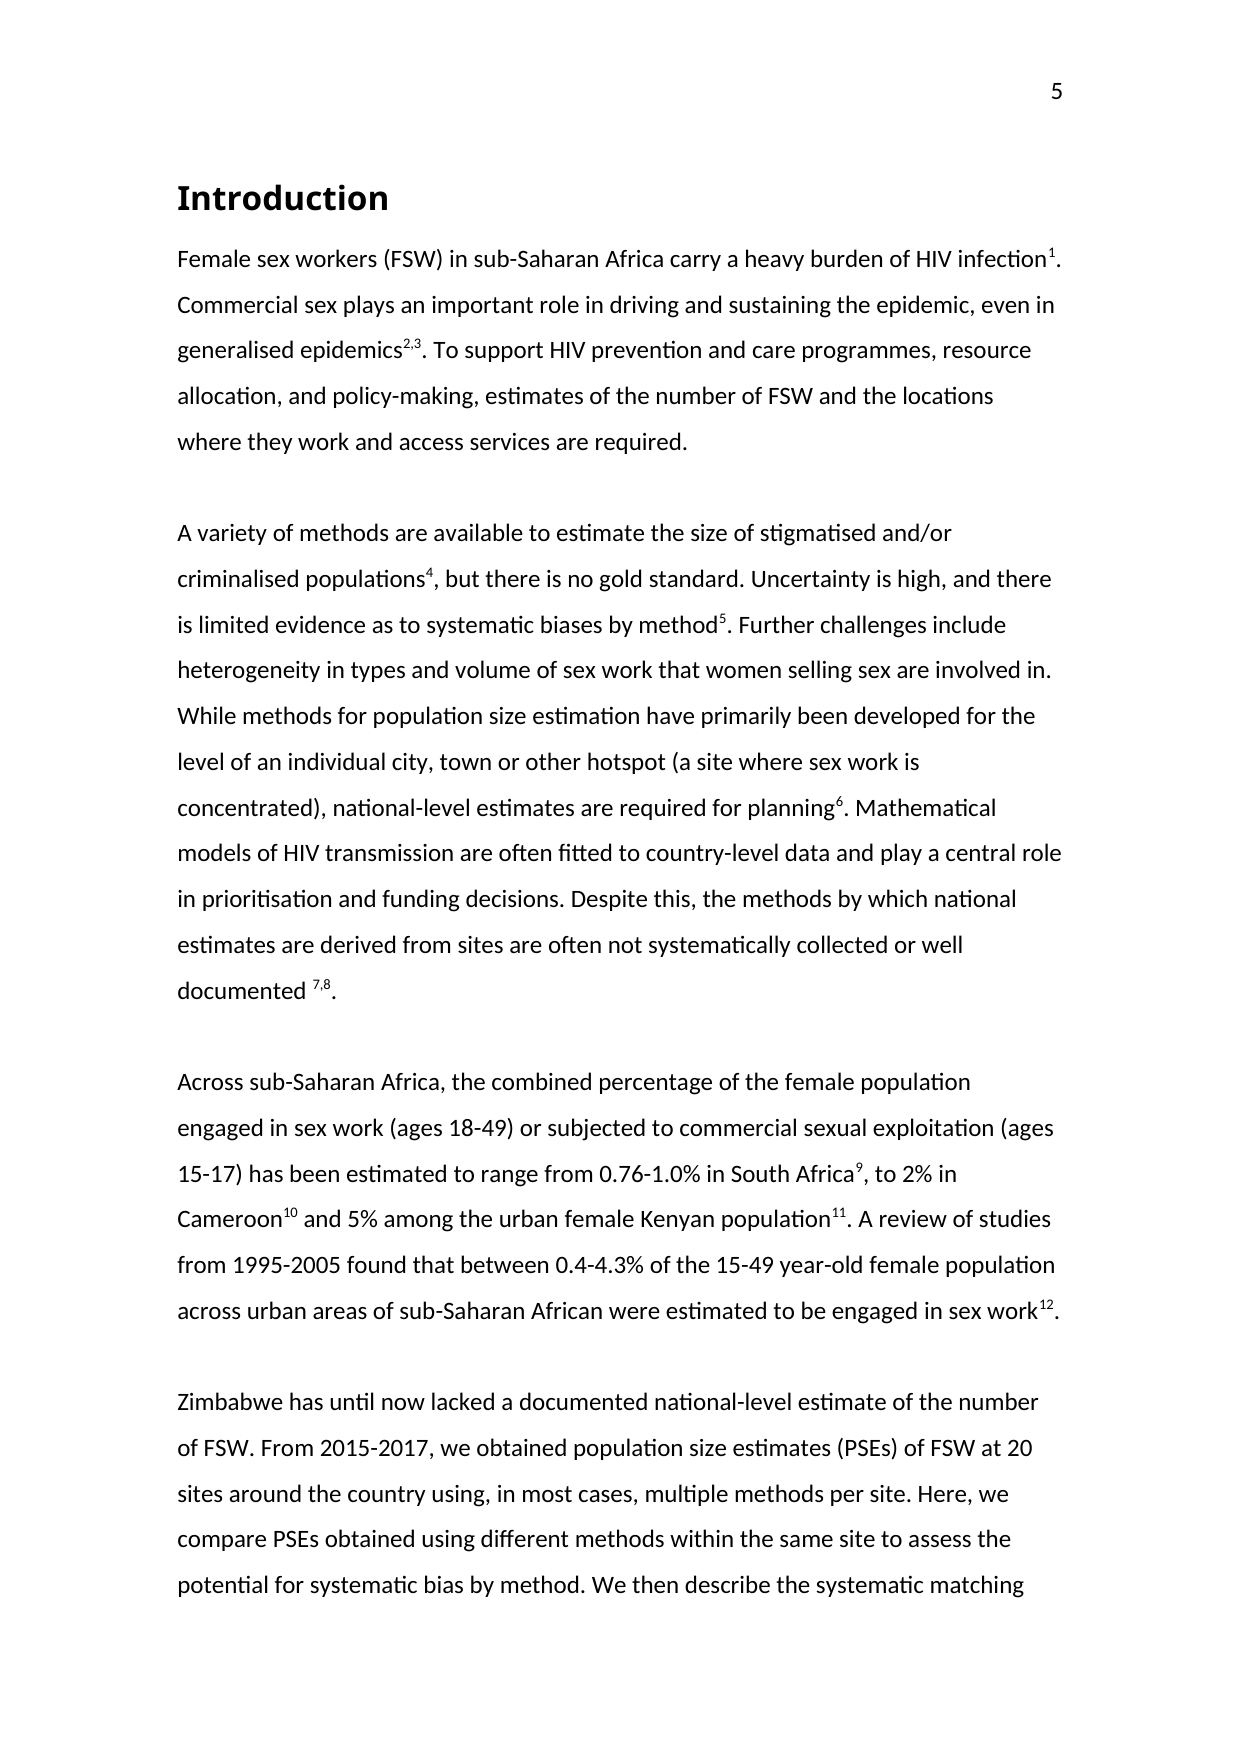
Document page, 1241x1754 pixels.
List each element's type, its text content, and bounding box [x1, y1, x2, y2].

text Female sex workers (FSW) in sub-Saharan Africa carry a heavy burden of HIV infection1. Commercial sex plays an important role in driving and sustaining the epidemic, even in generalised epidemics2,3. To support HIV prevention and care programmes, resource allocation, and policy-making, estimates of the number of FSW and the locations where they work and access services are required. [177, 243, 1063, 457]
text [177, 1386, 1063, 1600]
text While methods for population size estimation have primarily been developed for the level of an individual city, town or other hotspot (a site where sex work is concentrated), national-level estimates are required for planning6. Mathematical models of HIV transmission are often fitted to country-level data and play a central role in prioritisation and funding decisions. Despite this, the methods by which national estimates are derived from sites are often not systematically collected or well documented 7,8. [177, 700, 1063, 1005]
subtitle Introduction [177, 175, 1063, 220]
text A variety of methods are available to estimate the size of stigmatised and/or criminalised populations4, but there is no gold standard. Uncertainty is high, and there is limited evidence as to systematic biases by method5. Further challenges include heterogeneity in types and volume of sex work that women selling sex are involved in. [177, 517, 1063, 685]
text Across sub-Saharan Africa, the combined percentage of the female population engaged in sex work (ages 18-49) or subjected to commercial sexual exploitation (ages 15-17) has been estimated to range from 0.76-1.0% in South Africa9, to 2% in Cameroon10 and 5% among the urban female Kenyan population11. A review of studies from 1995-2005 found that between 0.4-4.3% of the 15-49 year-old female population across urban areas of sub-Saharan African were estimated to be engaged in sex work12. [177, 1066, 1063, 1325]
